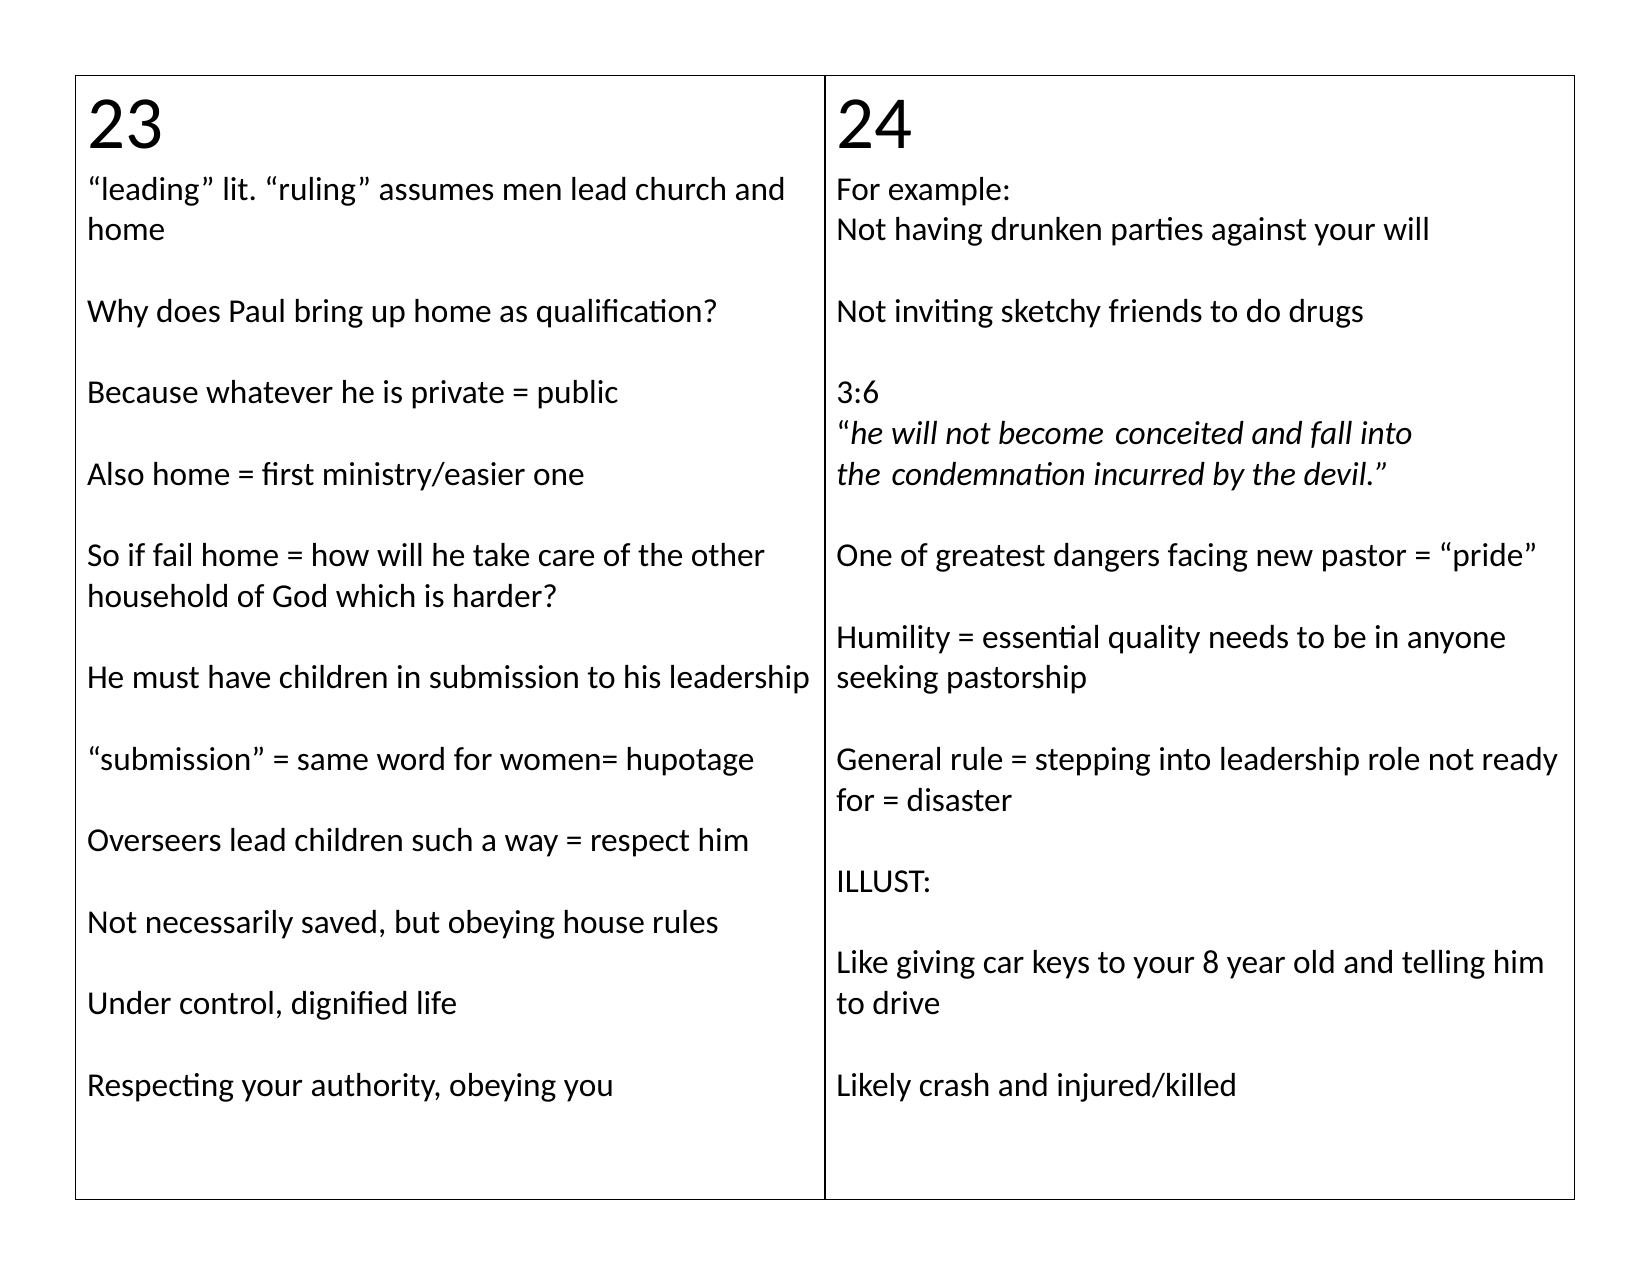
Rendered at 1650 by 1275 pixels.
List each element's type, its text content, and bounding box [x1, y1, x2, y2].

table_cell 23 “leading” lit. “ruling” assumes men lead church and home Why does Paul bring up home as qualification? Because whatever he is private = public Also home = first ministry/easier one So if fail home = how will he take care of the other household of God which is harder? He must have children in submission to his leadership “submission” = same word for women= hupotage Overseers lead children such a way = respect him Not necessarily saved, but obeying house rules Under control, dignified life Respecting your authority, obeying you [76, 76, 824, 1199]
table_cell 24 For example: Not having drunken parties against your will Not inviting sketchy friends to do drugs 3:6 “he will not become conceited and fall into the condemnation incurred by the devil.” One of greatest dangers facing new pastor = “pride” Humility = essential quality needs to be in anyone seeking pastorship General rule = stepping into leadership role not ready for = disaster ILLUST: Like giving car keys to your 8 year old and telling him to drive Likely crash and injured/killed [826, 76, 1574, 1199]
